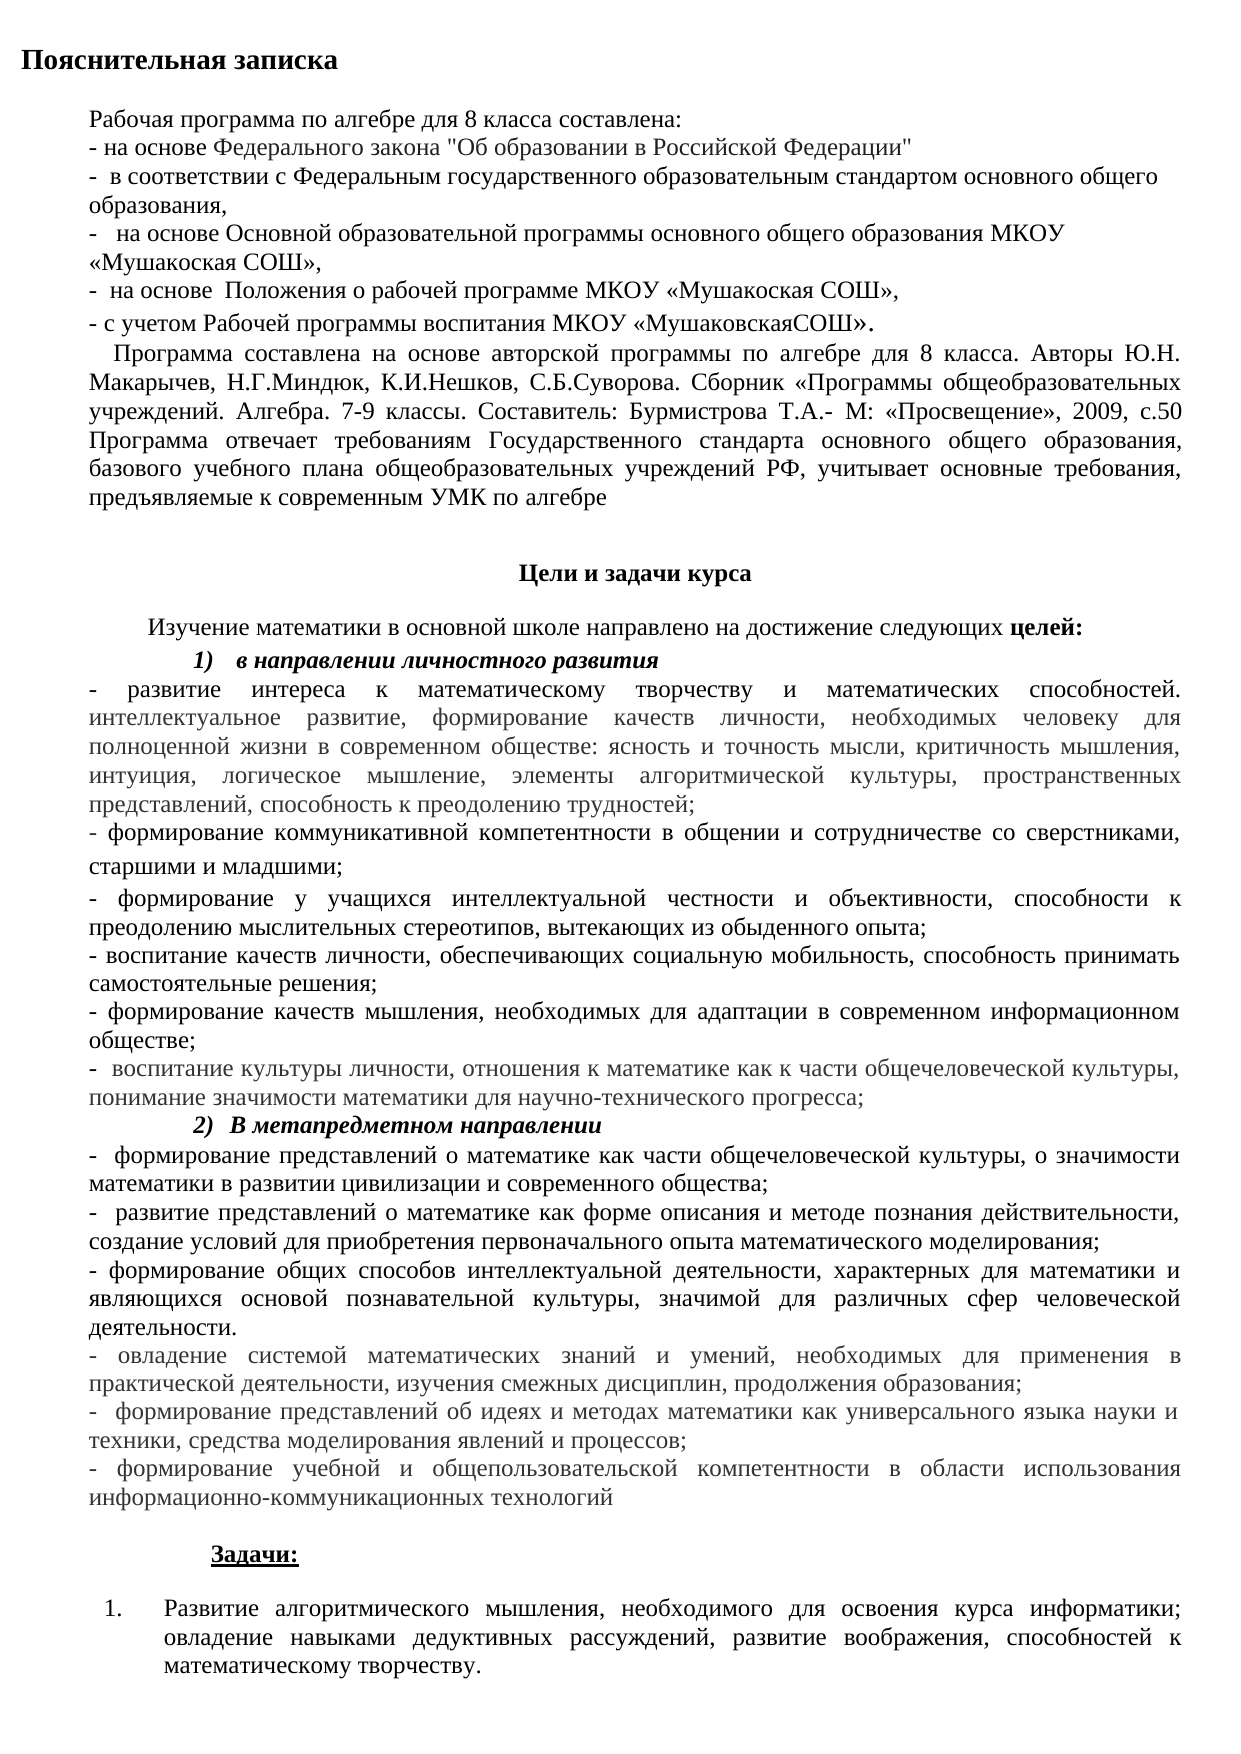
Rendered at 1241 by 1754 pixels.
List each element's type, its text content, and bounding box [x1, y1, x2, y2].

list формирование качеств мышления, необходимых для адаптации в современном информационном обществе; [88, 997, 1181, 1053]
list на основе Федерального закона "Об образовании в Российской Федерации" [88, 133, 1228, 161]
list формирование общих способов интеллектуальной деятельности, характерных для математики и являющихся основой познавательной культуры, значимой для различных сфер человеческой деятельности. [88, 1255, 1181, 1341]
list Развитие алгоритмического мышления, необходимого для освоения курса информатики; овладение навыками дедуктивных рассуждений, развитие воображения, способностей к математическому творчеству. [103, 1593, 1181, 1679]
text Задачи: [211, 1539, 1228, 1568]
list с учетом Рабочей программы воспитания МКОУ «МушаковскаяСОШ». [88, 305, 1228, 338]
subtitle в направлении личностного развития [193, 645, 1228, 674]
list в соответствии с Федеральным государственного образовательным стандартом основного общего образования, [88, 161, 1171, 219]
text Изучение математики в основной школе направлено на достижение следующих целей: [147, 612, 1228, 640]
subtitle Пояснительная записка [21, 42, 1098, 76]
list овладение системой математических знаний и умений, необходимых для применения в практической деятельности, изучения смежных дисциплин, продолжения образования; [88, 1341, 1181, 1397]
list развитие представлений о математике как форме описания и методе познания действительности, создание условий для приобретения первоначального опыта математического моделирования; [88, 1197, 1181, 1255]
list на основе Основной образовательной программы основного общего образования МКОУ [88, 219, 1228, 247]
list формирование представлений об идеях и методах математики как универсального языка науки и техники, средства моделирования явлений и процессов; [88, 1397, 1180, 1454]
list развитие интереса к математическому творчеству и математических способностей. интеллектуальное развитие, формирование качеств личности, необходимых человеку для полноценной жизни в современном обществе: ясность и точность мысли, критичность мышления, интуиция, логическое мышление, элементы алгоритмической культуры, пространственных представлений, способность к преодолению трудностей; [88, 674, 1181, 817]
list формирование учебной и общепользовательской компетентности в области использования информационно-коммуникационных технологий [88, 1454, 1181, 1510]
list воспитание культуры личности, отношения к математике как к части общечеловеческой культуры, понимание значимости математики для научно-технического прогресса; [88, 1054, 1180, 1111]
list на основе Положения о рабочей программе МКОУ «Мушакоская СОШ», [88, 276, 1228, 304]
list формирование у учащихся интеллектуальной честности и объективности, способности к преодолению мыслительных стереотипов, вытекающих из обыденного опыта; [88, 884, 1181, 941]
text «Мушакоская СОШ», [88, 247, 1228, 276]
text Рабочая программа по алгебре для 8 класса составлена: [88, 104, 1228, 132]
subtitle 2) В метапредметном направлении [193, 1111, 1228, 1140]
list формирование представлений о математике как части общечеловеческой культуры, о значимости математики в развитии цивилизации и современного общества; [88, 1140, 1181, 1197]
list воспитание качеств личности, обеспечивающих социальную мобильность, способность принимать самостоятельные решения; [88, 941, 1181, 997]
subtitle Цели и задачи курса [173, 558, 1098, 587]
list формирование коммуникативной компетентности в общении и сотрудничестве со сверстниками, старшими и младшими; [88, 817, 1181, 879]
text Программа составлена на основе авторской программы по алгебре для 8 класса. Авторы Ю.Н. Макарычев, Н.Г.Миндюк, К.И.Нешков, С.Б.Суворова. Сборник «Программы общеобразовательных учреждений. Алгебра. 7-9 классы. Составитель: Бурмистрова Т.А.- М: «Просвещение», 2009, с.50 Программа отвечает требованиям Государственного стандарта основного общего образования, базового учебного плана общеобразовательных учреждений РФ, учитывает основные требования, предъявляемые к современным УМК по алгебре [88, 338, 1182, 511]
